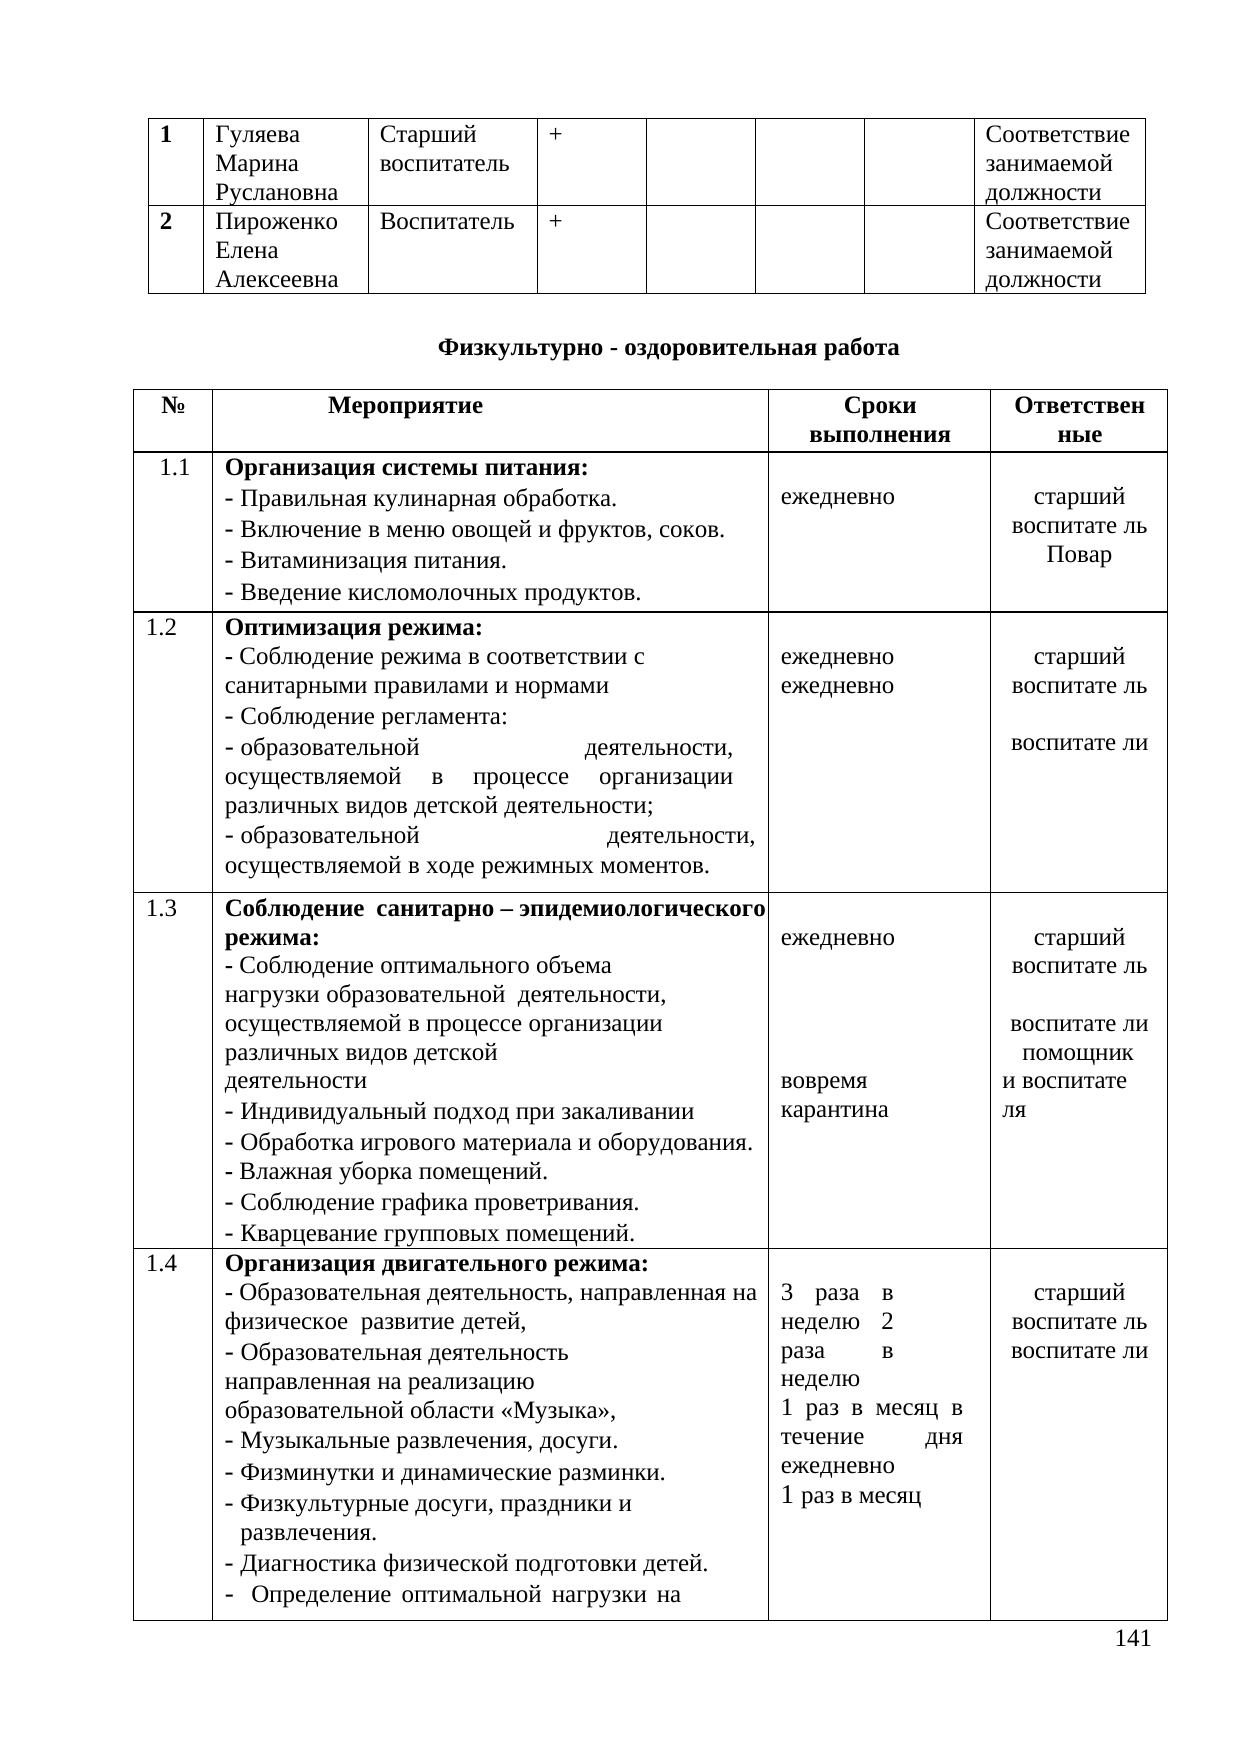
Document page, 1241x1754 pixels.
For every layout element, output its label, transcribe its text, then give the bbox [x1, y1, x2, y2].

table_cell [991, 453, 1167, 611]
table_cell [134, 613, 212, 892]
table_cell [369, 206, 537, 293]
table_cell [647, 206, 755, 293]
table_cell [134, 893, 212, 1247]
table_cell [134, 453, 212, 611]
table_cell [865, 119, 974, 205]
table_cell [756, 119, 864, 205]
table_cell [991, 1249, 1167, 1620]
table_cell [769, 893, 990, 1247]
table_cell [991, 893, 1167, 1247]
text Физкультурно - оздоровительная работа [262, 332, 1074, 361]
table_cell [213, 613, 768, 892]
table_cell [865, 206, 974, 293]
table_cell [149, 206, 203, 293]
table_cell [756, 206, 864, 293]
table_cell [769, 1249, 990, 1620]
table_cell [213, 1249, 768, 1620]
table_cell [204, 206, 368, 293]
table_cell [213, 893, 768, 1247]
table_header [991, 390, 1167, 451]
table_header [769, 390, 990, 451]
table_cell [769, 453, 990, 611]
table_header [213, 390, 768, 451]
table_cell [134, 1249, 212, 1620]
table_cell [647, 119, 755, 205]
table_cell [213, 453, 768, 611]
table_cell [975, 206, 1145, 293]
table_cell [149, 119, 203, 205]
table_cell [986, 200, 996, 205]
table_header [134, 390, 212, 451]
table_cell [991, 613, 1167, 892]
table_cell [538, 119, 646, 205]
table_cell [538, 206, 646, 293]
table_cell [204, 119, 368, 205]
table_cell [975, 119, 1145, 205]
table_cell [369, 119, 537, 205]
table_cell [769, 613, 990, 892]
